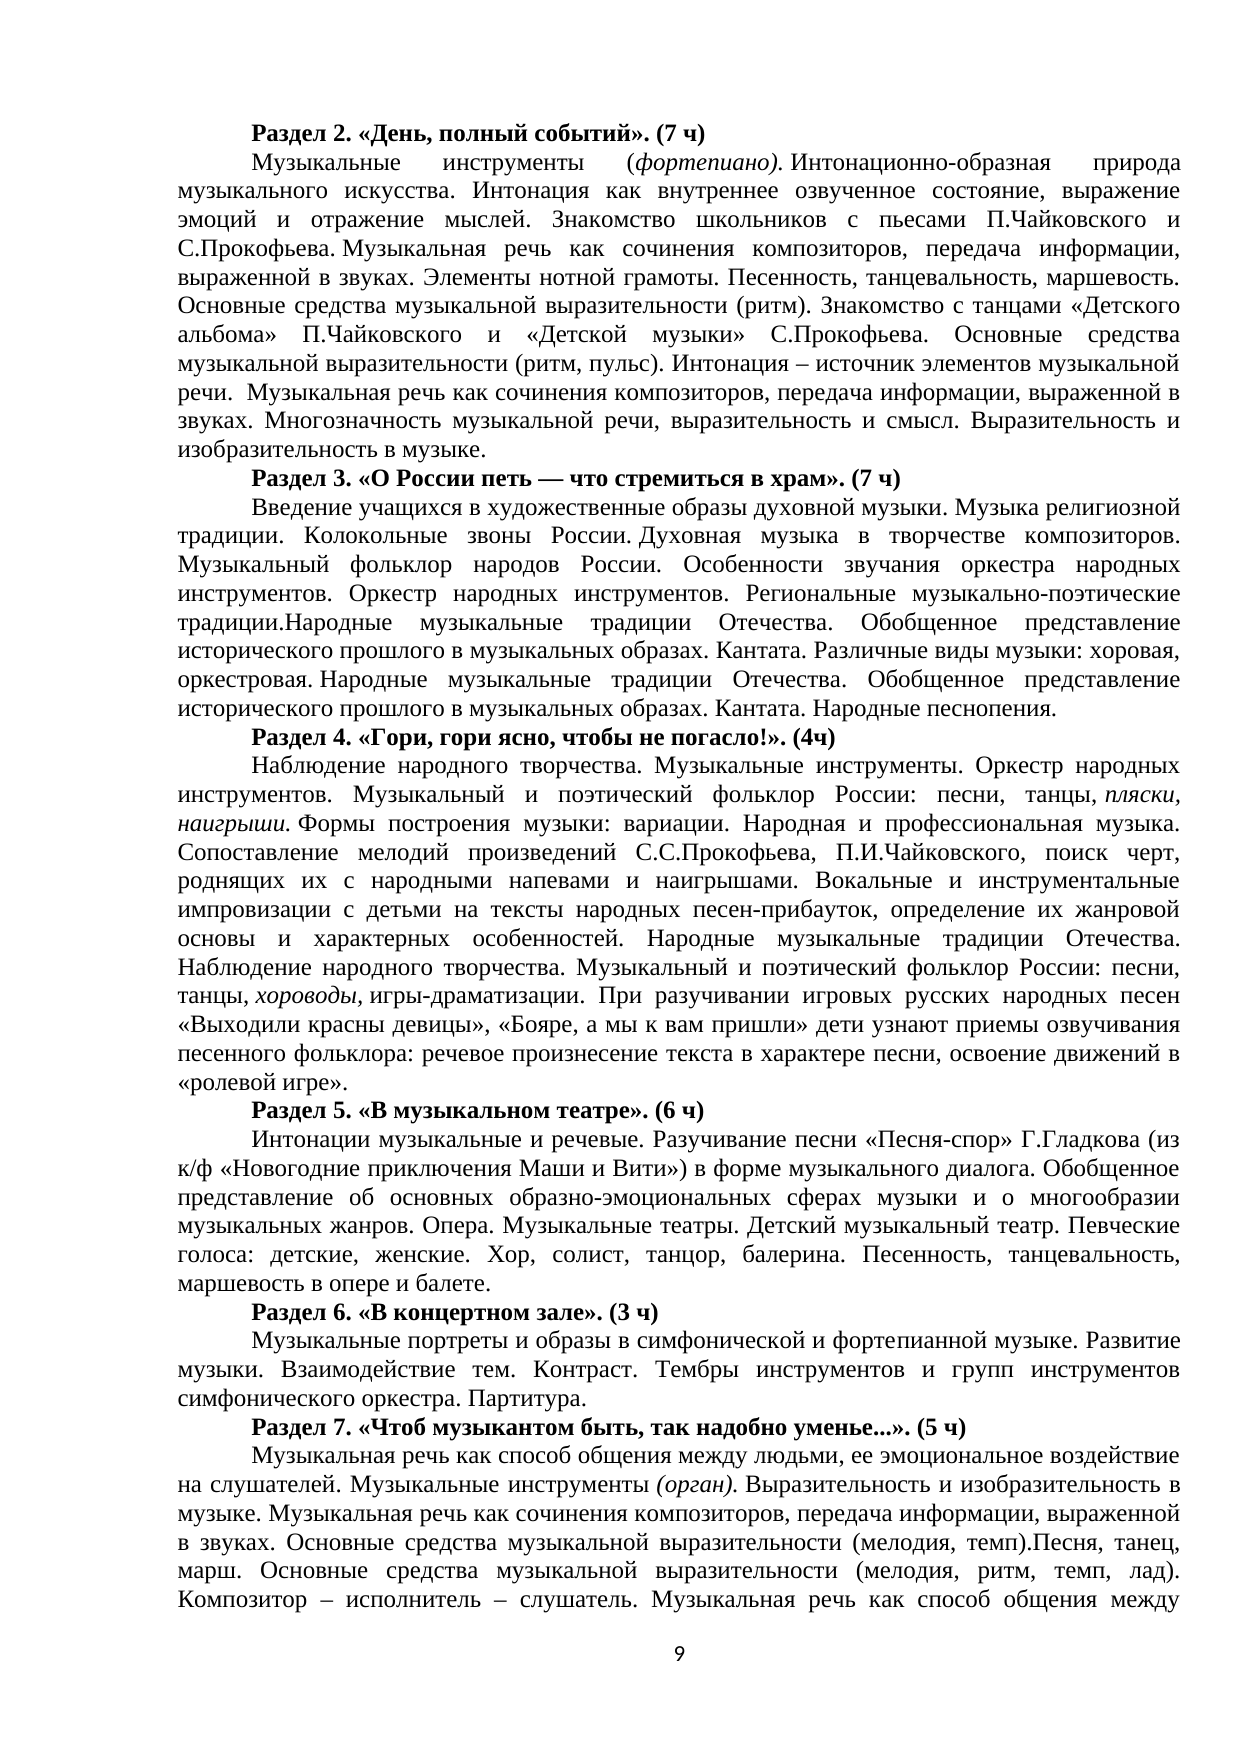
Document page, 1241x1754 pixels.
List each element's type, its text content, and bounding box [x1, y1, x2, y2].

text Музыкальные инструменты (фортепиано). Интонационно-образная природа музыкального искусства. Интонация как внутреннее озвученное состояние, выражение эмоций и отражение мыслей. Знакомство школьников с пьесами П.Чайковского и С.Прокофьева. Музыкальная речь как сочинения композиторов, передача информации, выраженной в звуках. Элементы нотной грамоты. Песенность, танцевальность, маршевость. Основные средства музыкальной выразительности (ритм). Знакомство с танцами «Детского альбома» П.Чайковского и «Детской музыки» С.Прокофьева. Основные средства музыкальной выразительности (ритм, пульс). Интонация – источник элементов музыкальной речи. Музыкальная речь как сочинения композиторов, передача информации, выраженной в звуках. Многозначность музыкальной речи, выразительность и смысл. Выразительность и изобразительность в музыке. [177, 147, 1181, 463]
text Раздел 7. «Чтоб музыкантом быть, так надобно уменье...». (5 ч) [177, 1412, 1181, 1441]
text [177, 1441, 1181, 1613]
text Наблюдение народного творчества. Музыкальные инструменты. Оркестр народных инструментов. Музыкальный и поэтический фольклор России: песни, танцы, пляски, наигрыши. Формы построения музыки: вариации. Народная и профессиональная музыка. Сопоставление мелодий произведений С.С.Прокофьева, П.И.Чайковского, поиск черт, роднящих их с народными напевами и наигрышами. Вокальные и инструментальные импровизации с детьми на тексты народных песен-прибауток, определение их жанровой основы и характерных особенностей. Народные музыкальные традиции Отечества. Наблюдение народного творчества. Музыкальный и поэтический фольклор России: песни, танцы, хороводы, игры-драматизации. При разучивании игровых русских народных песен «Выходили красны девицы», «Бояре, а мы к вам пришли» дети узнают приемы озвучивания песенного фольклора: речевое произнесение текста в характере песни, освоение движений в «ролевой игре». [177, 751, 1181, 1096]
text Музыкальные портреты и образы в симфонической и фортепианной музыке. Развитие музыки. Взаимодействие тем. Контраст. Тембры инструментов и групп инструментов симфонического оркестра. Партитура. [177, 1326, 1181, 1412]
text Интонации музыкальные и речевые. Разучивание песни «Песня-спор» Г.Гладкова (из к/ф «Новогодние приключения Маши и Вити») в форме музыкального диалога. Обобщенное представление об основных образно-эмоциональных сферах музыки и о многообразии музыкальных жанров. Опера. Музыкальные театры. Детский музыкальный театр. Певческие голоса: детские, женские. Хор, солист, танцор, балерина. Песенность, танцевальность, маршевость в опере и балете. [177, 1124, 1181, 1297]
text Раздел 5. «В музыкальном театре». (6 ч) [177, 1096, 1181, 1124]
text Раздел 6. «В концертном зале». (3 ч) [177, 1297, 1181, 1326]
text Введение учащихся в художественные образы духовной музыки. Музыка религиозной традиции. Колокольные звоны России. Духовная музыка в творчестве композиторов. Музыкальный фольклор народов России. Особенности звучания оркестра народных инструментов. Оркестр народных инструментов. Региональные музыкально-поэтические традиции.Народные музыкальные традиции Отечества. Обобщенное представление исторического прошлого в музыкальных образах. Кантата. Различные виды музыки: хоровая, оркестровая. Народные музыкальные традиции Отечества. Обобщенное представление исторического прошлого в музыкальных образах. Кантата. Народные песнопения. [177, 492, 1181, 722]
text Раздел 2. «День, полный событий». (7 ч) [177, 118, 1181, 147]
text Раздел 4. «Гори, гори ясно, чтобы не погасло!». (4ч) [177, 722, 1181, 751]
text Раздел 3. «О России петь — что стремиться в храм». (7 ч) [177, 463, 1181, 492]
